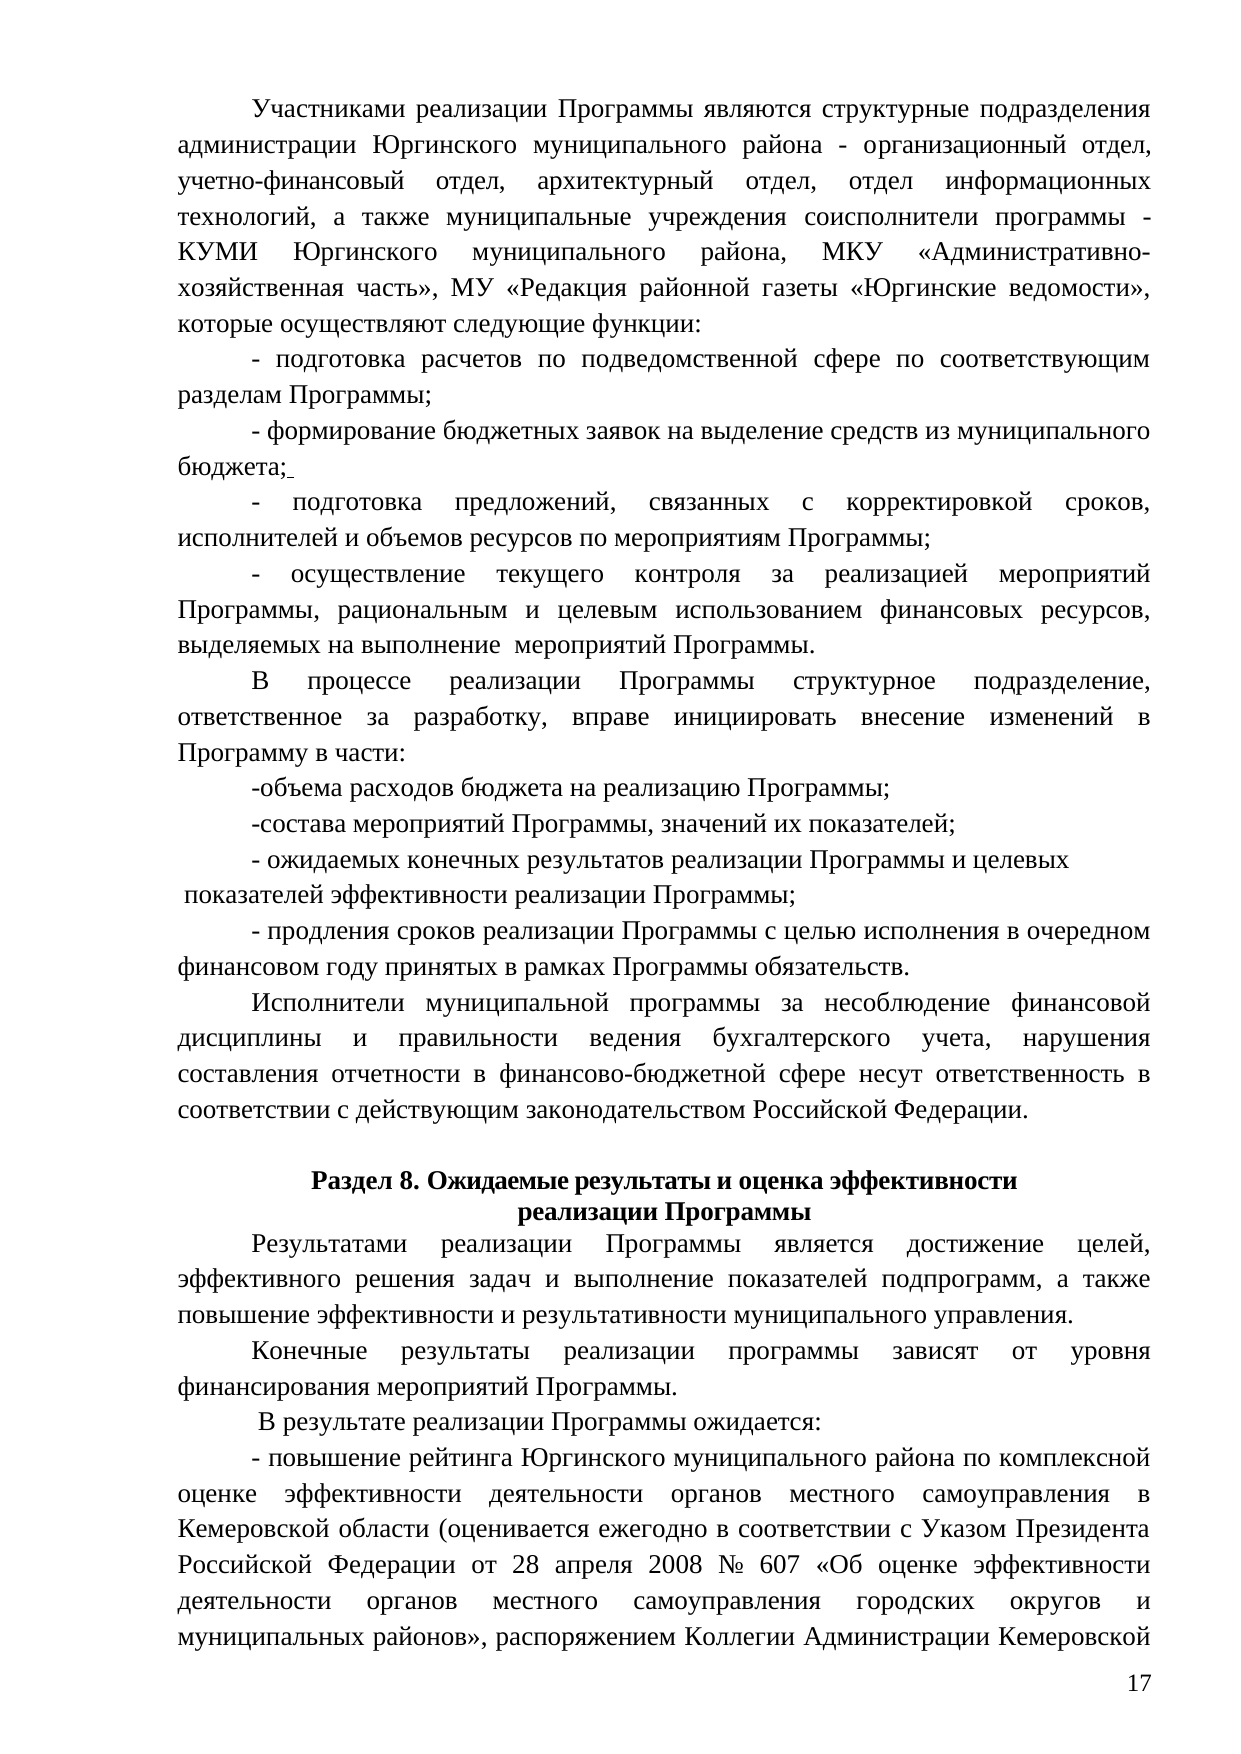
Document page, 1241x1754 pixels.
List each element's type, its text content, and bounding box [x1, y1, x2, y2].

text - подготовка предложений, связанных с корректировкой сроков, исполнителей и объемов ресурсов по мероприятиям Программы; [177, 486, 1152, 552]
text В процессе реализации Программы структурное подразделение, ответственное за разработку, вправе инициировать внесение изменений в Программу в части: [177, 664, 1152, 767]
text Конечные результаты реализации программы зависят от уровня финансирования мероприятий Программы. [177, 1334, 1152, 1401]
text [177, 1441, 1152, 1651]
text - формирование бюджетных заявок на выделение средств из муниципального бюджета; [177, 414, 1152, 481]
text реализации Программы [177, 1196, 1152, 1227]
text - подготовка расчетов по подведомственной сфере по соответствующим разделам Программы; [177, 343, 1152, 409]
text - ожидаемых конечных результатов реализации Программы и целевых [177, 843, 1152, 874]
text -объема расходов бюджета на реализацию Программы; [177, 771, 1152, 802]
text Раздел 8. Ожидаемые результаты и оценка эффективности [177, 1164, 1152, 1196]
text Исполнители муниципальной программы за несоблюдение финансовой дисциплины и правильности ведения бухгалтерского учета, нарушения составления отчетности в финансово-бюджетной сфере несут ответственность в соответствии с действующим законодательством Российской Федерации. [177, 986, 1152, 1124]
text -состава мероприятий Программы, значений их показателей; [177, 807, 1152, 838]
text - продления сроков реализации Программы с целью исполнения в очередном финансовом году принятых в рамках Программы обязательств. [177, 914, 1152, 981]
text показателей эффективности реализации Программы; [177, 878, 1152, 910]
text В результате реализации Программы ожидается: [177, 1405, 1152, 1436]
text Результатами реализации Программы является достижение целей, эффективного решения задач и выполнение показателей подпрограмм, а также повышение эффективности и результативности муниципального управления. [177, 1227, 1152, 1329]
text - осуществление текущего контроля за реализацией мероприятий Программы, рациональным и целевым использованием финансовых ресурсов, выделяемых на выполнение мероприятий Программы. [177, 557, 1152, 659]
text Участниками реализации Программы являются структурные подразделения администрации Юргинского муниципального района - организационный отдел, учетно-финансовый отдел, архитектурный отдел, отдел информационных технологий, а также муниципальные учреждения соисполнители программы - КУМИ Юргинского муниципального района, МКУ «Административно-хозяйственная часть», МУ «Редакция районной газеты «Юргинские ведомости», которые осуществляют следующие функции: [177, 92, 1152, 338]
